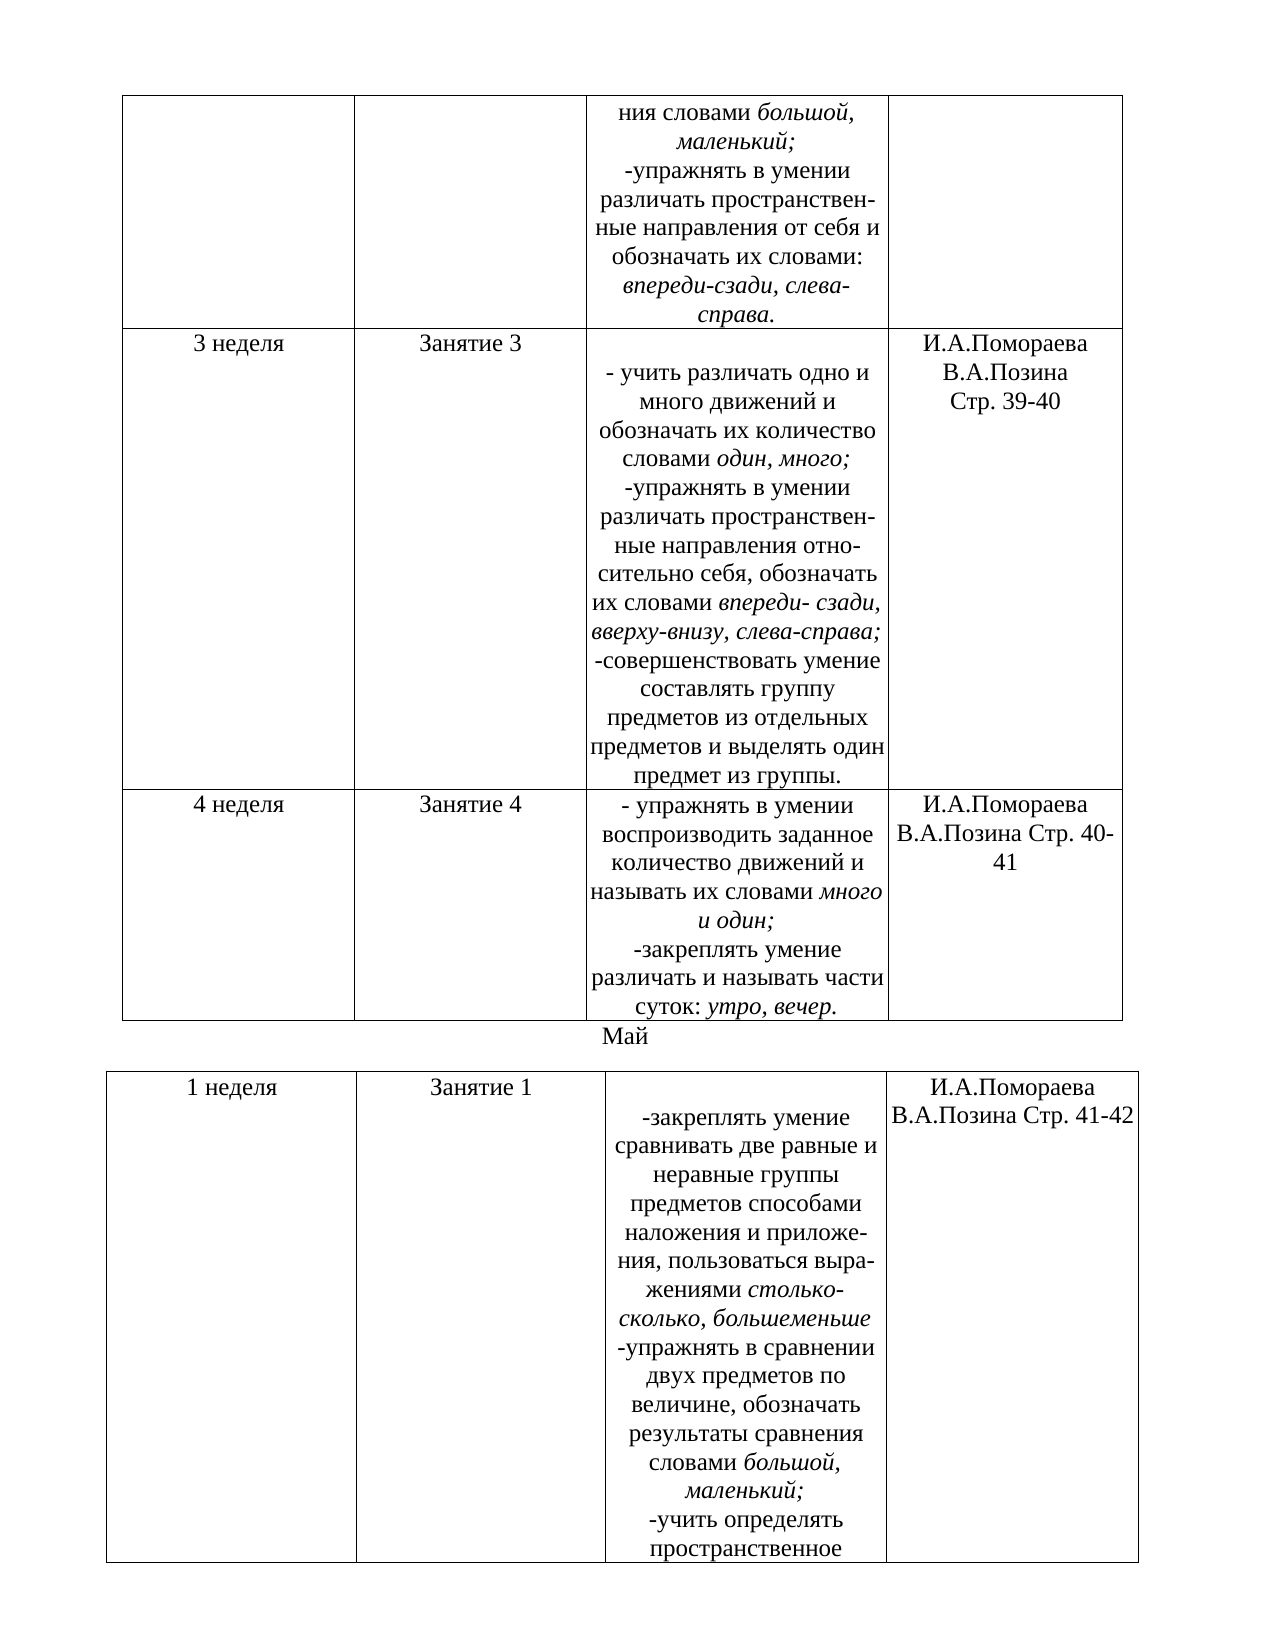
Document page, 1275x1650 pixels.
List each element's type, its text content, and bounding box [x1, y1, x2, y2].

table_header 1 неделя [107, 1072, 356, 1562]
table_header И.А.Помораева В.А.Позина Стр. 41-42 [887, 1072, 1138, 1562]
table_cell И.А.Помораева В.А.Позина Стр. 39-40 [889, 329, 1122, 788]
table_cell Занятие 3 [355, 329, 586, 788]
table_header [889, 96, 1122, 327]
table_header -закреплять умение сравнивать две равные и неравные группы предметов способами наложения и приложения, пользоваться выражениями столько- сколько, большеменьше -упражнять в сравнении двух предметов по величине, обозначать результаты сравнения словами большой, маленький; -учить определять пространственное [606, 1072, 886, 1562]
table_cell Занятие 4 [355, 790, 586, 1020]
table_cell - упражнять в умении воспроизводить заданное количество движений и называть их словами много и один; -закреплять умение различать и называть части суток: утро, вечер. [587, 790, 888, 1020]
table_cell - учить различать одно и много движений и обозначать их количество словами один, много; -упражнять в умении различать пространственные направления относительно себя, обозначать их словами впереди- сзади, вверху-внизу, слева-справа; -совершенствовать умение составлять группу предметов из отдельных предметов и выделять один предмет из группы. [587, 329, 888, 788]
table_cell 3 неделя [123, 329, 354, 788]
table_cell И.А.Помораева В.А.Позина Стр. 40-41 [889, 790, 1122, 1020]
table_cell 4 неделя [123, 790, 354, 1020]
text Май [602, 1021, 1146, 1050]
table_header ния словами большой, маленький; -упражнять в умении различать пространственные направления от себя и обозначать их словами: впереди-сзади, слева-справа. [587, 96, 888, 327]
table_header [355, 96, 586, 327]
table_header Занятие 1 [357, 1072, 605, 1562]
table_header [123, 96, 354, 327]
